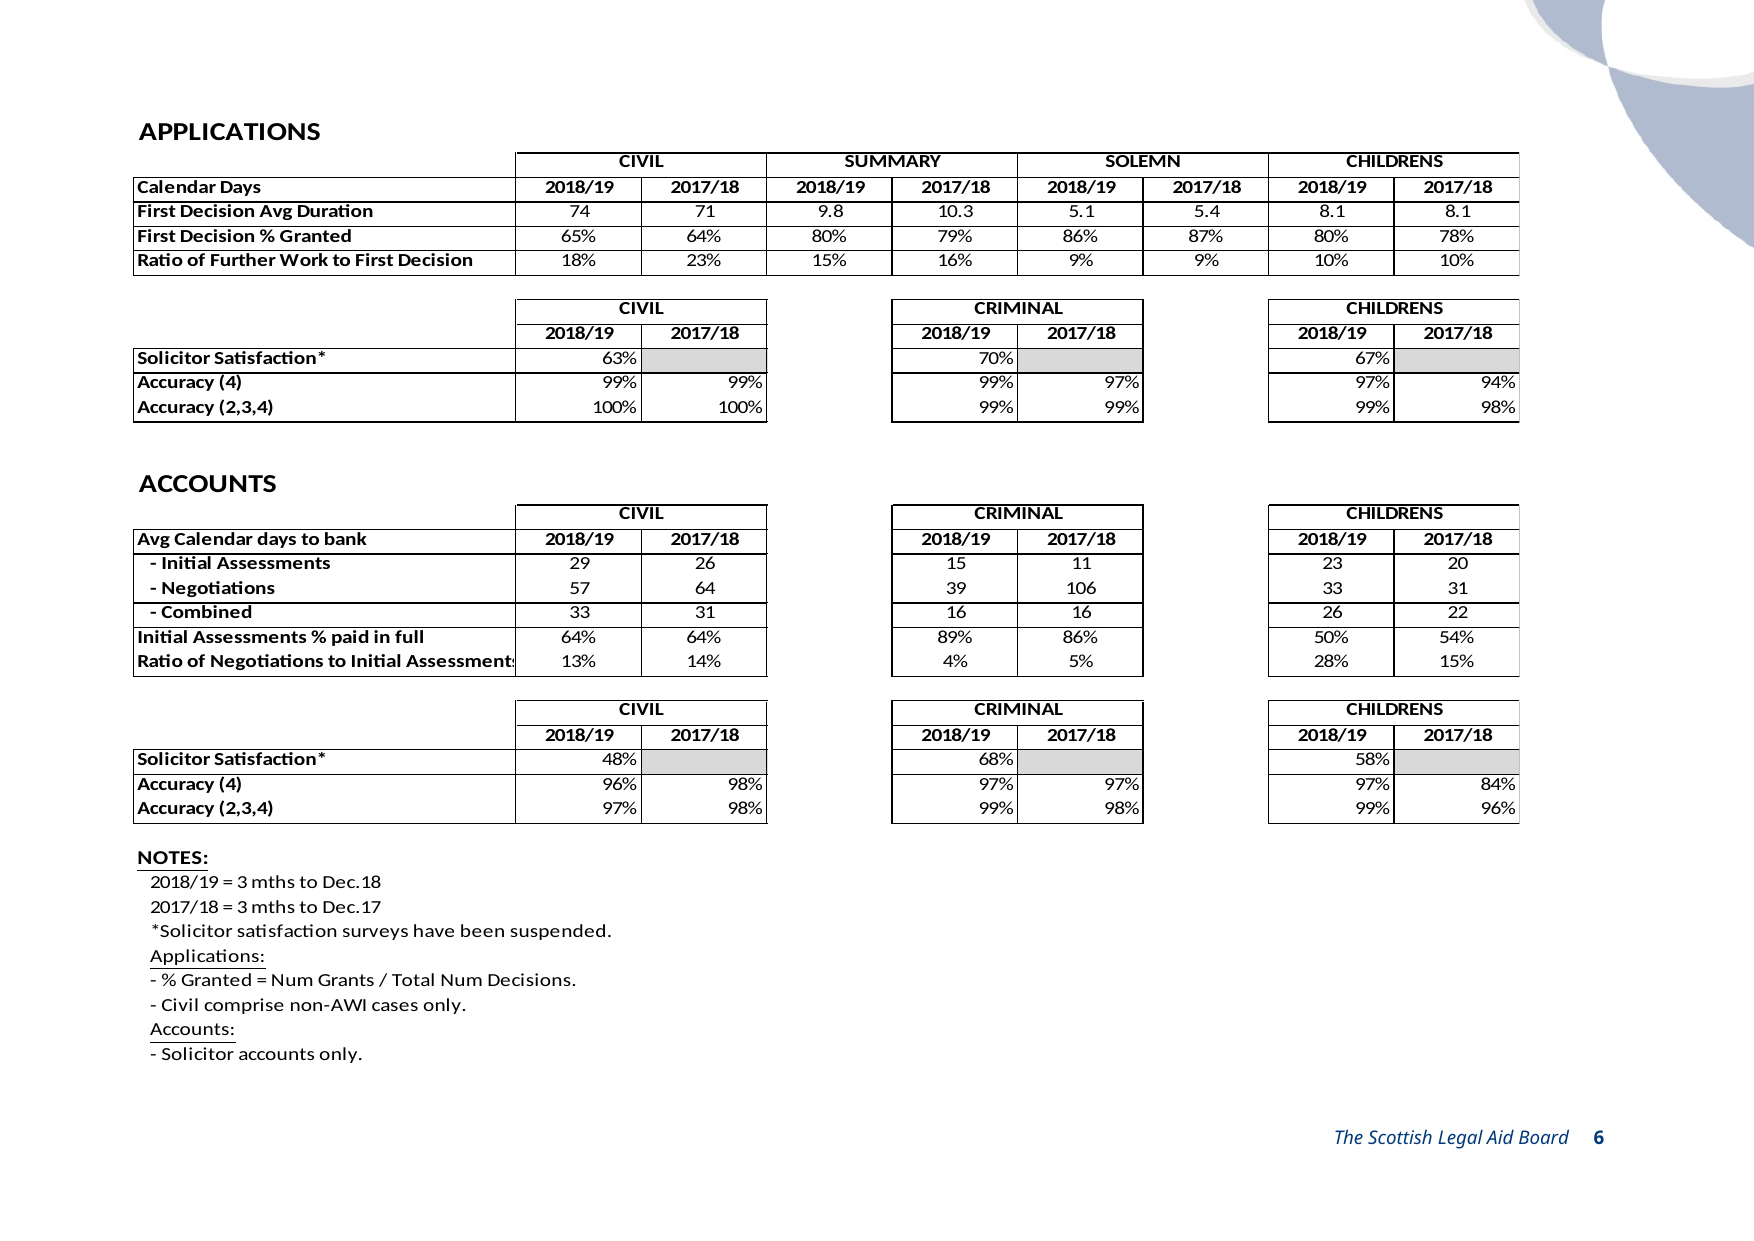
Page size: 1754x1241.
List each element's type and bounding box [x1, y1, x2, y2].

picture [1513, 227, 1519, 250]
picture [1513, 178, 1519, 201]
picture [1513, 203, 1519, 226]
picture [1513, 0, 1754, 255]
picture [1513, 154, 1519, 177]
